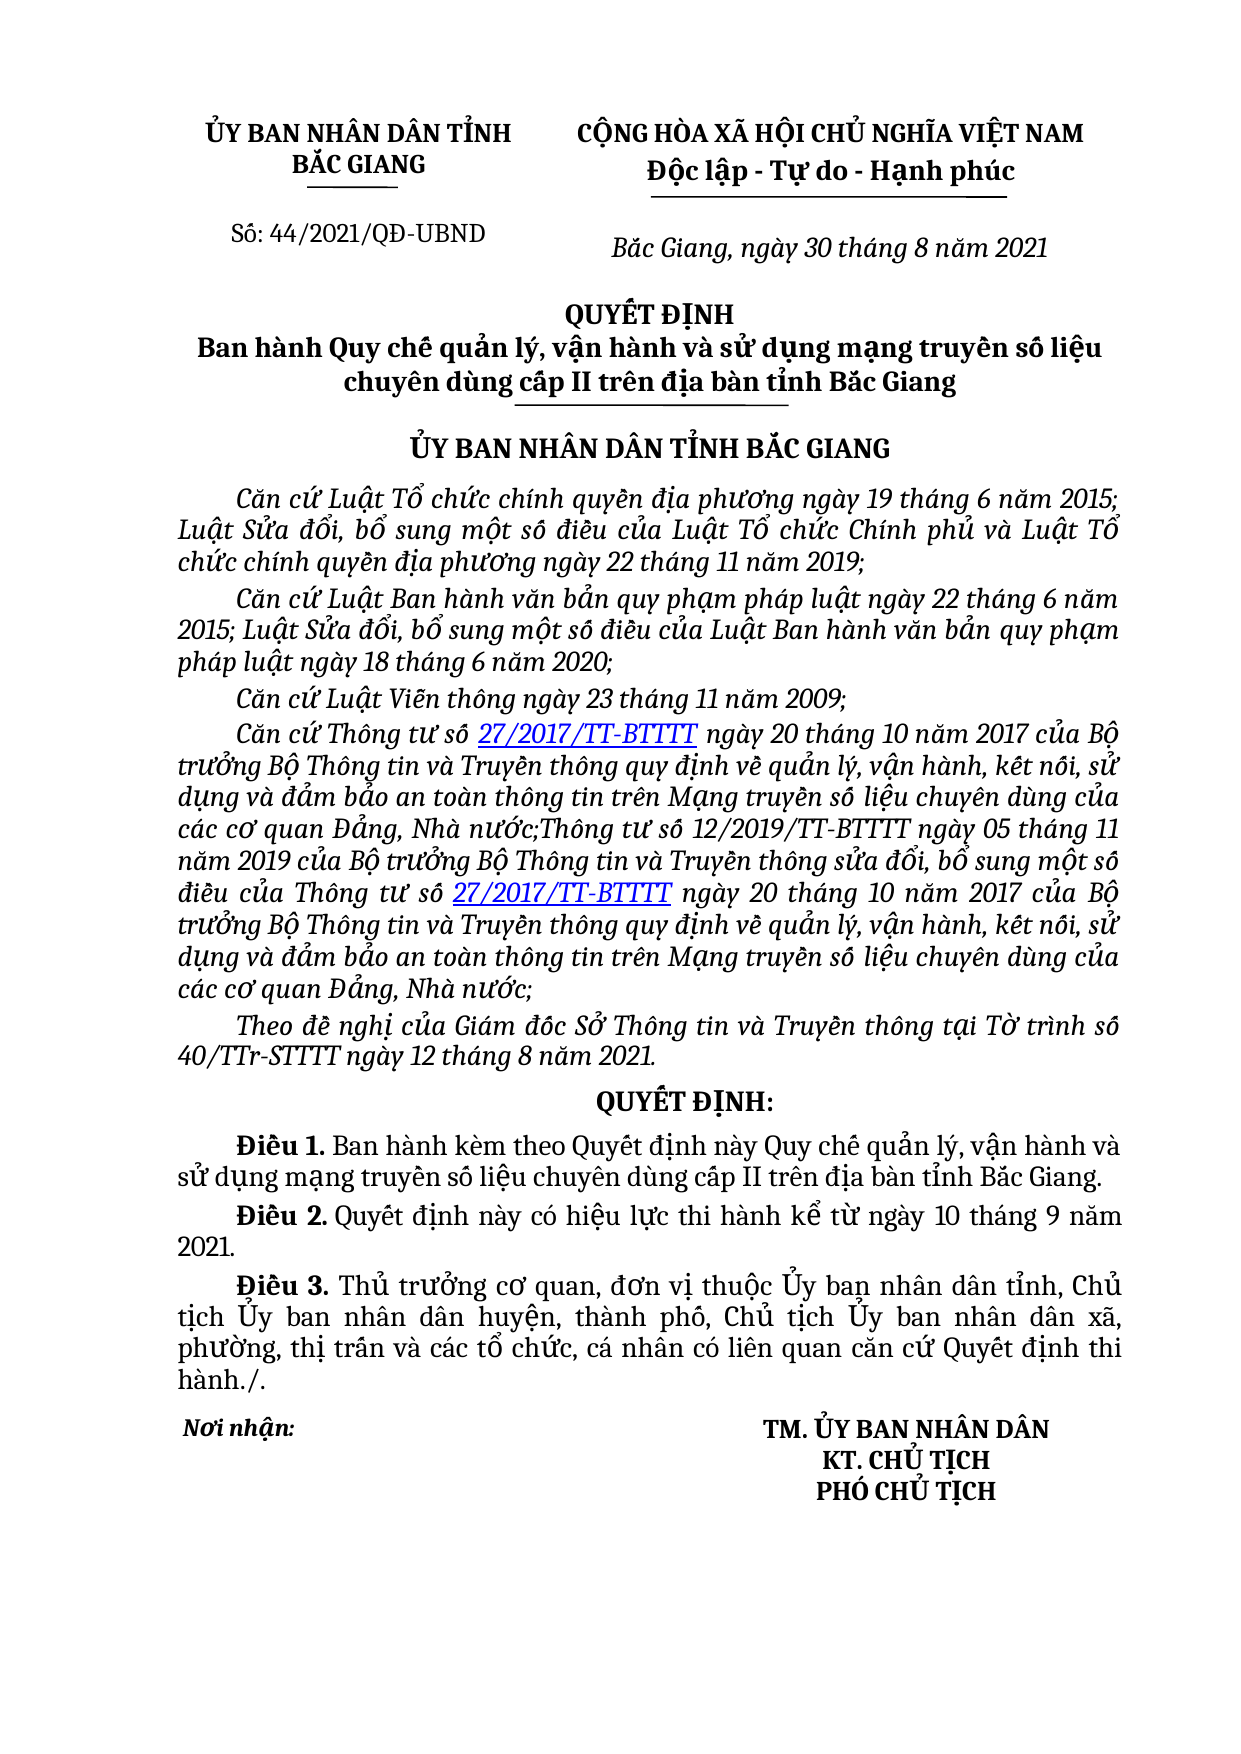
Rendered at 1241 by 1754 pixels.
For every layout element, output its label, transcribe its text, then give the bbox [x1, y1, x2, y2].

text Căn cứ Luật Ban hành văn bản quy phạm pháp luật ngày 22 tháng 6 năm 2015; Luật Sửa đổi, bổ sung một số điều của Luật Ban hành văn bản quy phạm pháp luật ngày 18 tháng 6 năm 2020; [177, 583, 1122, 678]
text Ban hành Quy chế quản lý, vận hành và sử dụng mạng truyền số liệu [177, 332, 1122, 365]
text Điều 1. Ban hành kèm theo Quyết định này Quy chế quản lý, vận hành và sử dụng mạng truyền số liệu chuyên dùng cấp II trên địa bàn tỉnh Bắc Giang. [177, 1130, 1122, 1193]
text Điều 3. Thủ trưởng cơ quan, đơn vị thuộc Ủy ban nhân dân tỉnh, Chủ tịch Ủy ban nhân dân huyện, thành phố, Chủ tịch Ủy ban nhân dân xã, phường, thị trấn và các tổ chức, cá nhân có liên quan căn cứ Quyết định thi hành./. [177, 1270, 1122, 1397]
text QUYẾT ĐỊNH [177, 298, 1122, 332]
table_header Nơi nhận: [166, 1414, 679, 1608]
text Căn cứ Luật Tổ chức chính quyền địa phương ngày 19 tháng 6 năm 2015; Luật Sửa đổi, bổ sung một số điều của Luật Tổ chức Chính phủ và Luật Tổ chức chính quyền địa phương ngày 22 tháng 11 năm 2019; [177, 483, 1122, 579]
text chuyên dùng cấp II trên địa bàn tỉnh Bắc Giang [177, 365, 1122, 399]
text Căn cứ Luật Viễn thông ngày 23 tháng 11 năm 2009; [177, 683, 1122, 714]
table_header ỦY BAN NHÂN DÂN TỈNH BẮC GIANG Số: 44/2021/QĐ-UBND [189, 118, 528, 264]
text Điều 2. Quyết định này có hiệu lực thi hành kể từ ngày 10 tháng 9 năm 2021. [177, 1200, 1122, 1263]
subtitle ỦY BAN NHÂN DÂN TỈNH BẮC GIANG [177, 432, 1122, 466]
text Căn cứ Thông tư số 27/2017/TT-BTTTT ngày 20 tháng 10 năm 2017 của Bộ trưởng Bộ Thông tin và Truyền thông quy định về quản lý, vận hành, kết nối, sử dụng và đảm bảo an toàn thông tin trên Mạng truyền số liệu chuyên dùng của các cơ quan Đảng, Nhà nước;Thông tư số 12/2019/TT-BTTTT ngày 05 tháng 11 năm 2019 của Bộ trưởng Bộ Thông tin và Truyền thông sửa đổi, bổ sung một số điều của Thông tư số 27/2017/TT-BTTTT ngày 20 tháng 10 năm 2017 của Bộ trưởng Bộ Thông tin và Truyền thông quy định về quản lý, vận hành, kết nối, sử dụng và đảm bảo an toàn thông tin trên Mạng truyền số liệu chuyên dùng của các cơ quan Đảng, Nhà nước; [177, 718, 1122, 1005]
text QUYẾT ĐỊNH: [177, 1086, 1122, 1117]
text Theo đề nghị của Giám đốc Sở Thông tin và Truyền thông tại Tờ trình số 40/TTr-STTTT ngày 12 tháng 8 năm 2021. [177, 1009, 1122, 1073]
table_header CỘNG HÒA XÃ HỘI CHỦ NGHĨA VIỆT NAM Độc lập - Tự do - Hạnh phúc Bắc Giang, ngày 30 tháng 8 năm 2021 [528, 118, 1133, 264]
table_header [679, 1414, 1133, 1608]
